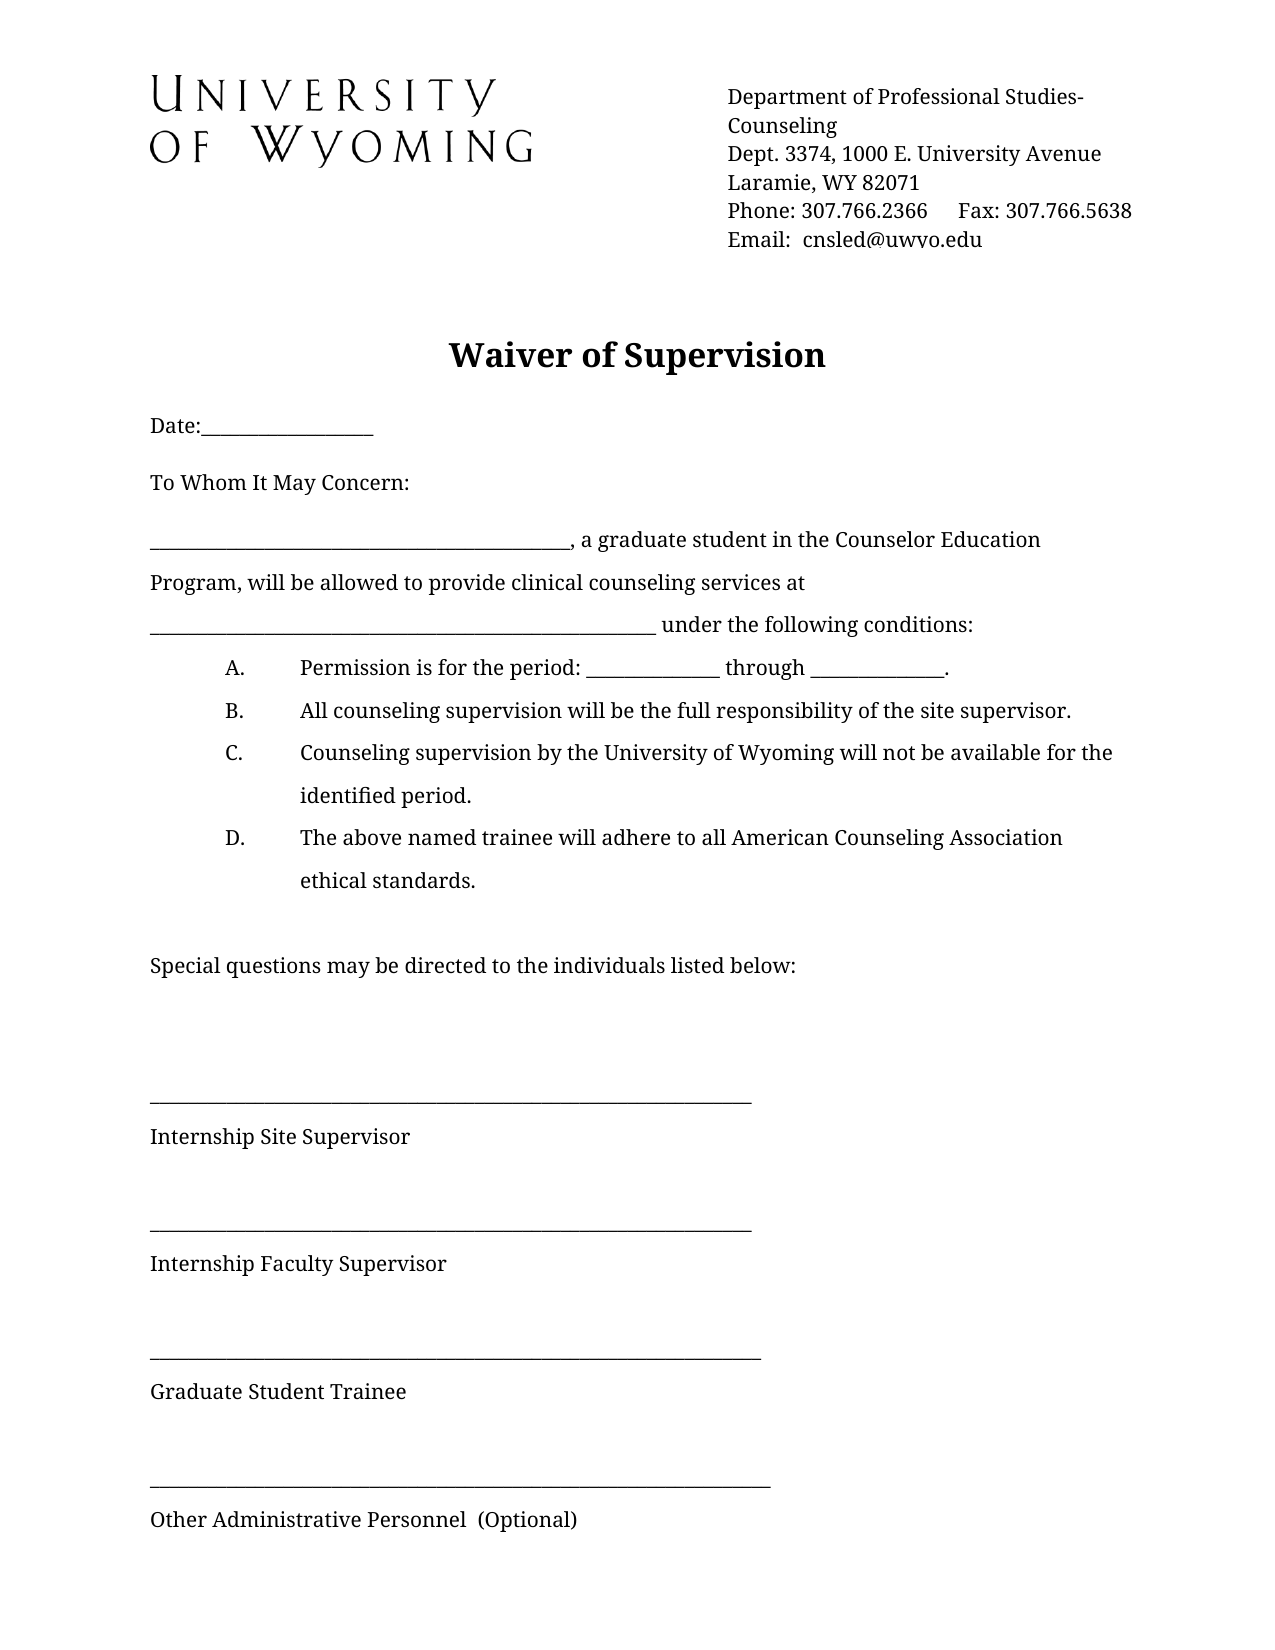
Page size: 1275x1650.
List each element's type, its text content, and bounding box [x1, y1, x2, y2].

list Permission is for the period: ______________ through ______________. [225, 653, 1125, 682]
text Other Administrative Personnel (Optional) [150, 1505, 1125, 1534]
text _______________________________________________________________ [150, 1207, 1125, 1235]
text _______________________________________________________________ [150, 1079, 1125, 1108]
list All counseling supervision will be the full responsibility of the site supervisor. [225, 696, 1125, 724]
text _________________________________________________________________ [150, 1463, 1125, 1491]
table_header [139, 75, 600, 196]
text To Whom It May Concern: [150, 468, 1125, 497]
picture [150, 75, 532, 168]
text ________________________________________________________________ [150, 1335, 1125, 1363]
text Waiver of Supervision [150, 332, 1125, 377]
text ____________________________________________, a graduate student in the Counselor Education Program, will be allowed to provide clinical counseling services at _____________________________________________________ under the following conditions: [150, 525, 1125, 639]
list Counseling supervision by the University of Wyoming will not be available for the identified period. [225, 738, 1125, 809]
text Internship Site Supervisor [150, 1122, 1125, 1150]
text Graduate Student Trainee [150, 1377, 1125, 1406]
list The above named trainee will adhere to all American Counseling Association ethical standards. [225, 823, 1125, 894]
text Date:__________________ [150, 412, 1125, 440]
text Special questions may be directed to the individuals listed below: [150, 951, 1125, 980]
text Internship Faculty Supervisor [150, 1249, 1125, 1278]
